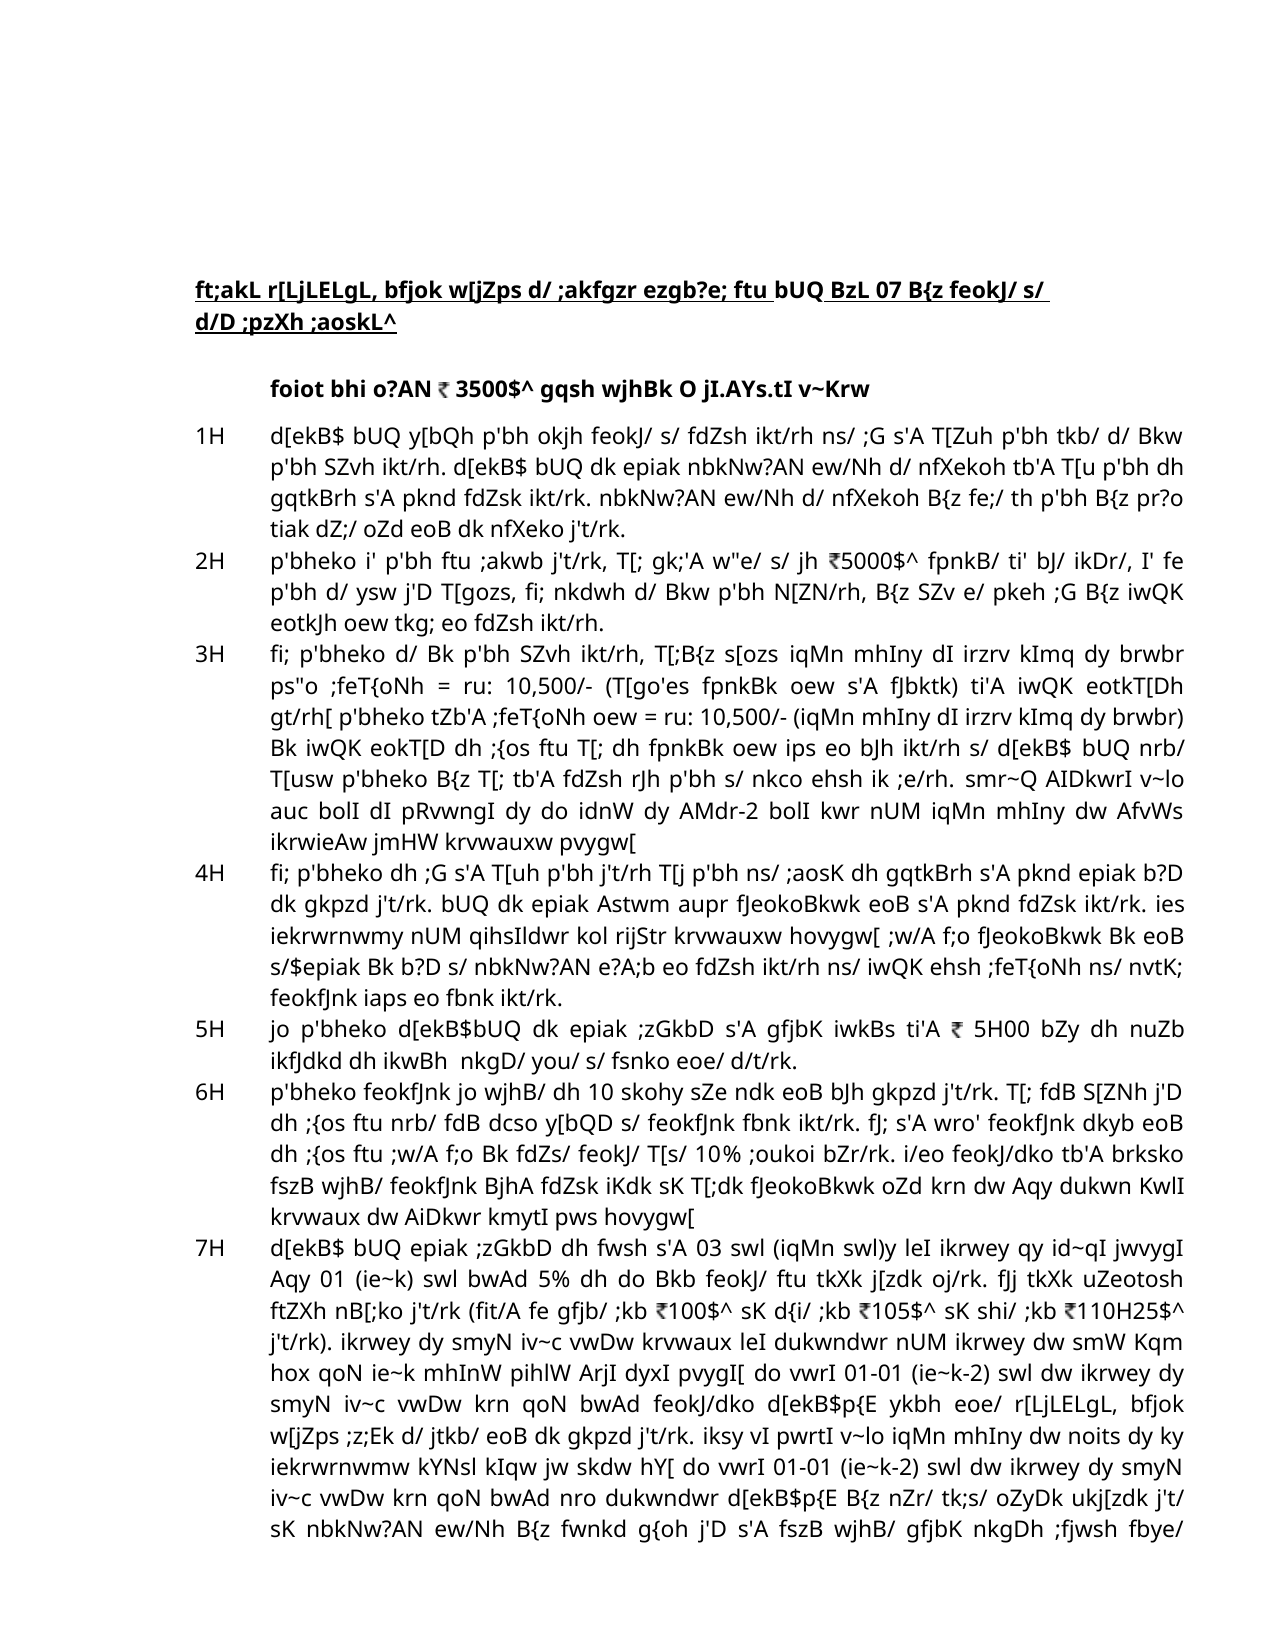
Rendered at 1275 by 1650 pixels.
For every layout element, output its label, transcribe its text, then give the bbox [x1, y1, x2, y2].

picture [438, 382, 450, 398]
text foiot bhi o?AN 3500$^ gqsh wjhBk O jI.AYs.tI v~Krw [195, 373, 1185, 404]
text 4H fi; p'bheko dh ;G s'A T[uh p'bh j't/rh T[j p'bh ns/ ;aosK dh gqtkBrh s'A pknd epiak b?D dk gkpzd j't/rk. bUQ dk epiak Astwm aupr fJeokoBkwk eoB s'A pknd fdZsk ikt/rk. ies iekrwrnwmy nUM qihsIldwr kol rijStr krvwauxw hovygw[ ;w/A f;o fJeokoBkwk Bk eoB s/$epiak Bk b?D s/ nbkNw?AN e?A;b eo fdZsh ikt/rh ns/ iwQK ehsh ;feT{oNh ns/ nvtK; feokfJnk iaps eo fbnk ikt/rk. [195, 857, 1185, 1013]
text 1H d[ekB$ bUQ y[bQh p'bh okjh feokJ/ s/ fdZsh ikt/rh ns/ ;G s'A T[Zuh p'bh tkb/ d/ Bkw p'bh SZvh ikt/rh. d[ekB$ bUQ dk epiak nbkNw?AN ew/Nh d/ nfXekoh tb'A T[u p'bh dh gqtkBrh s'A pknd fdZsk ikt/rk. nbkNw?AN ew/Nh d/ nfXekoh B{z fe;/ th p'bh B{z pr?o tiak dZ;/ oZd eoB dk nfXeko j't/rk. [195, 419, 1185, 544]
text 6H p'bheko feokfJnk jo wjhB/ dh 10 skohy sZe ndk eoB bJh gkpzd j't/rk. T[; fdB S[ZNh j'D dh ;{os ftu nrb/ fdB dcso y[bQD s/ feokfJnk fbnk ikt/rk. fJ; s'A wro' feokfJnk dkyb eoB dh ;{os ftu ;w/A f;o Bk fdZs/ feokJ/ T[s/ 10% ;oukoi bZr/rk. i/eo feokJ/dko tb'A brksko fszB wjhB/ feokfJnk BjhA fdZsk iKdk sK T[;dk fJeokoBkwk oZd krn dw Aqy dukwn KwlI krvwaux dw AiDkwr kmytI pws hovygw[ [195, 1076, 1185, 1232]
text 3H fi; p'bheko d/ Bk p'bh SZvh ikt/rh, T[;B{z s[ozs iqMn mhIny dI irzrv kImq dy brwbr ps"o ;feT{oNh = ru: 10,500/- (T[go'es fpnkBk oew s'A fJbktk) ti'A iwQK eotkT[Dh gt/rh[ p'bheko tZb'A ;feT{oNh oew = ru: 10,500/- (iqMn mhIny dI irzrv kImq dy brwbr) Bk iwQK eokT[D dh ;{os ftu T[; dh fpnkBk oew ips eo bJh ikt/rh s/ d[ekB$ bUQ nrb/ T[usw p'bheko B{z T[; tb'A fdZsh rJh p'bh s/ nkco ehsh ik ;e/rh. smr~Q AIDkwrI v~lo auc bolI dI pRvwngI dy do idnW dy AMdr-2 bolI kwr nUM iqMn mhIny dw AfvWs ikrwieAw jmHW krvwauxw pvygw[ [195, 638, 1185, 857]
picture [829, 553, 841, 569]
text 5H jo p'bheko d[ekB$bUQ dk epiak ;zGkbD s'A gfjbK iwkBs ti'A 5H00 bZy dh nuZb ikfJdkd dh ikwBh nkgD/ you/ s/ fsnko eoe/ d/t/rk. [195, 1013, 1185, 1076]
picture [951, 1022, 963, 1038]
picture [859, 1303, 871, 1319]
picture [656, 1303, 668, 1319]
text ft;akL r[LjLELgL, bfjok w[jZps d/ ;akfgzr ezgb?e; ftu bUQ BzL 07 B{z feokJ/ s/ d/D ;pzXh ;aoskL^ [195, 274, 1185, 337]
text 2H p'bheko i' p'bh ftu ;akwb j't/rk, T[; gk;'A w"e/ s/ jh 5000$^ fpnkB/ ti' bJ/ ikDr/, I' fe p'bh d/ ysw j'D T[gozs, fi; nkdwh d/ Bkw p'bh N[ZN/rh, B{z SZv e/ pkeh ;G B{z iwQK eotkJh oew tkg; eo fdZsh ikt/rh. [195, 544, 1185, 638]
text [195, 1232, 1185, 1544]
picture [1064, 1303, 1077, 1319]
